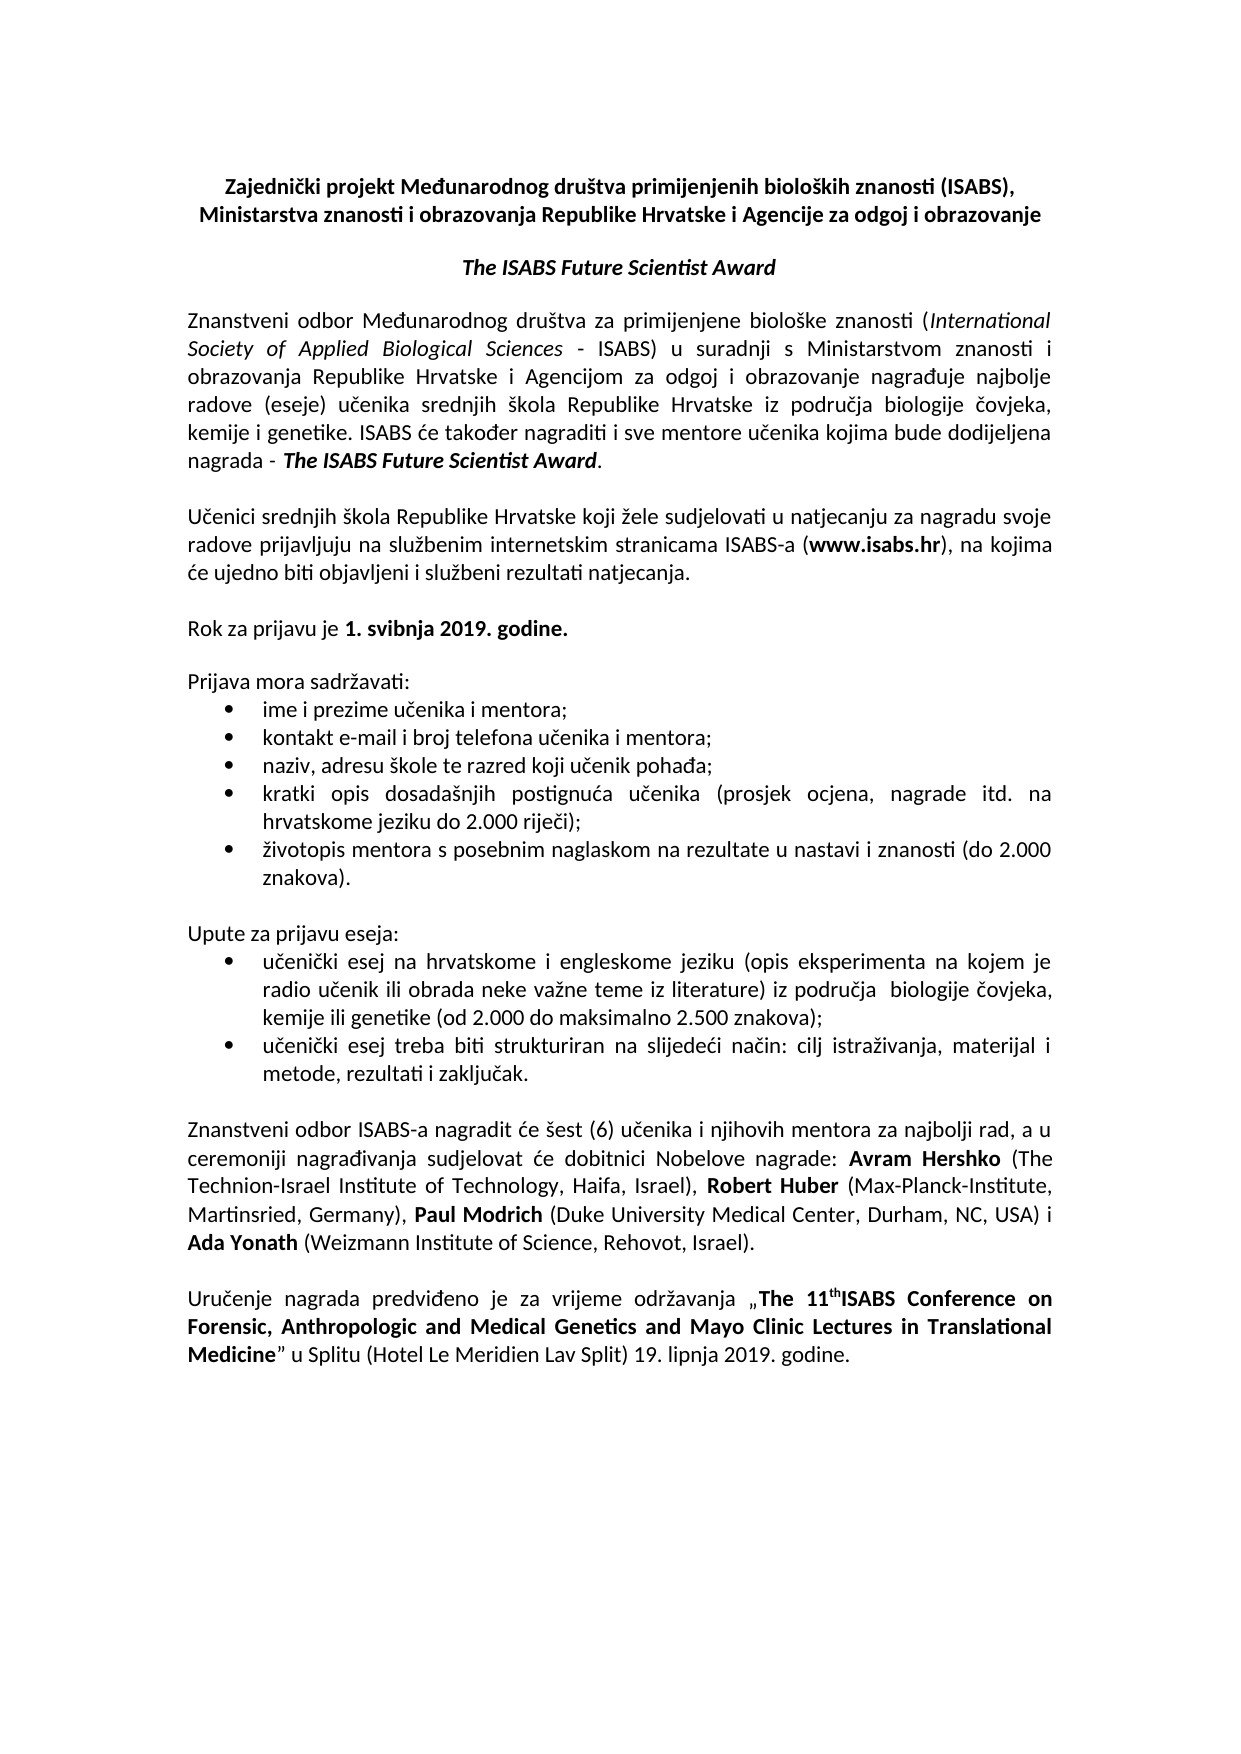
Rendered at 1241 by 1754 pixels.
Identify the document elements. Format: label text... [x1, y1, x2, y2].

list ime i prezime učenika i mentora; [225, 695, 1053, 723]
list učenički esej treba biti strukturiran na slijedeći način: cilj istraživanja, materijal i metode, rezultati i zaključak. [225, 1032, 1053, 1088]
text Znanstveni odbor Međunarodnog društva za primijenjene biološke znanosti (International Society of Applied Biological Sciences - ISABS) u suradnji s Ministarstvom znanosti i obrazovanja Republike Hrvatske i Agencijom za odgoj i obrazovanje nagrađuje najbolje radove (eseje) učenika srednjih škola Republike Hrvatske iz područja biologije čovjeka, kemije i genetike. ISABS će također nagraditi i sve mentore učenika kojima bude dodijeljena nagrada - The ISABS Future Scientist Award. [187, 306, 1053, 474]
list životopis mentora s posebnim naglaskom na rezultate u nastavi i znanosti (do 2.000 znakova). [225, 835, 1053, 891]
text Znanstveni odbor ISABS-a nagradit će šest (6) učenika i njihovih mentora za najbolji rad, a u ceremoniji nagrađivanja sudjelovat će dobitnici Nobelove nagrade: Avram Hershko (The Technion-Israel Institute of Technology, Haifa, Israel), Robert Huber (Max-Planck-Institute, Martinsried, Germany), Paul Modrich (Duke University Medical Center, Durham, NC, USA) i Ada Yonath (Weizmann Institute of Science, Rehovot, Israel). [187, 1116, 1053, 1256]
text The ISABS Future Scientist Award [187, 253, 1053, 281]
list kratki opis dosadašnjih postignuća učenika (prosjek ocjena, nagrade itd. na hrvatskome jeziku do 2.000 riječi); [225, 779, 1053, 835]
list naziv, adresu škole te razred koji učenik pohađa; [225, 751, 1053, 779]
list učenički esej na hrvatskome i engleskome jeziku (opis eksperimenta na kojem je radio učenik ili obrada neke važne teme iz literature) iz područja biologije čovjeka, kemije ili genetike (od 2.000 do maksimalno 2.500 znakova); [225, 947, 1053, 1032]
text Upute za prijavu eseja: [187, 919, 1053, 947]
list kontakt e-mail i broj telefona učenika i mentora; [225, 723, 1053, 751]
text Zajednički projekt Međunarodnog društva primijenjenih bioloških znanosti (ISABS), Ministarstva znanosti i obrazovanja Republike Hrvatske i Agencije za odgoj i obrazovanje [187, 172, 1053, 228]
text Uručenje nagrada predviđeno je za vrijeme održavanja „The 11thISABS Conference on Forensic, Anthropologic and Medical Genetics and Mayo Clinic Lectures in Translational Medicine” u Splitu (Hotel Le Meridien Lav Split) 19. lipnja 2019. godine. [187, 1284, 1053, 1368]
text Učenici srednjih škola Republike Hrvatske koji žele sudjelovati u natjecanju za nagradu svoje radove prijavljuju na službenim internetskim stranicama ISABS-a (www.isabs.hr), na kojima će ujedno biti objavljeni i službeni rezultati natjecanja. [187, 502, 1053, 586]
text Prijava mora sadržavati: [187, 667, 1053, 695]
text Rok za prijavu je 1. svibnja 2019. godine. [187, 614, 1053, 642]
